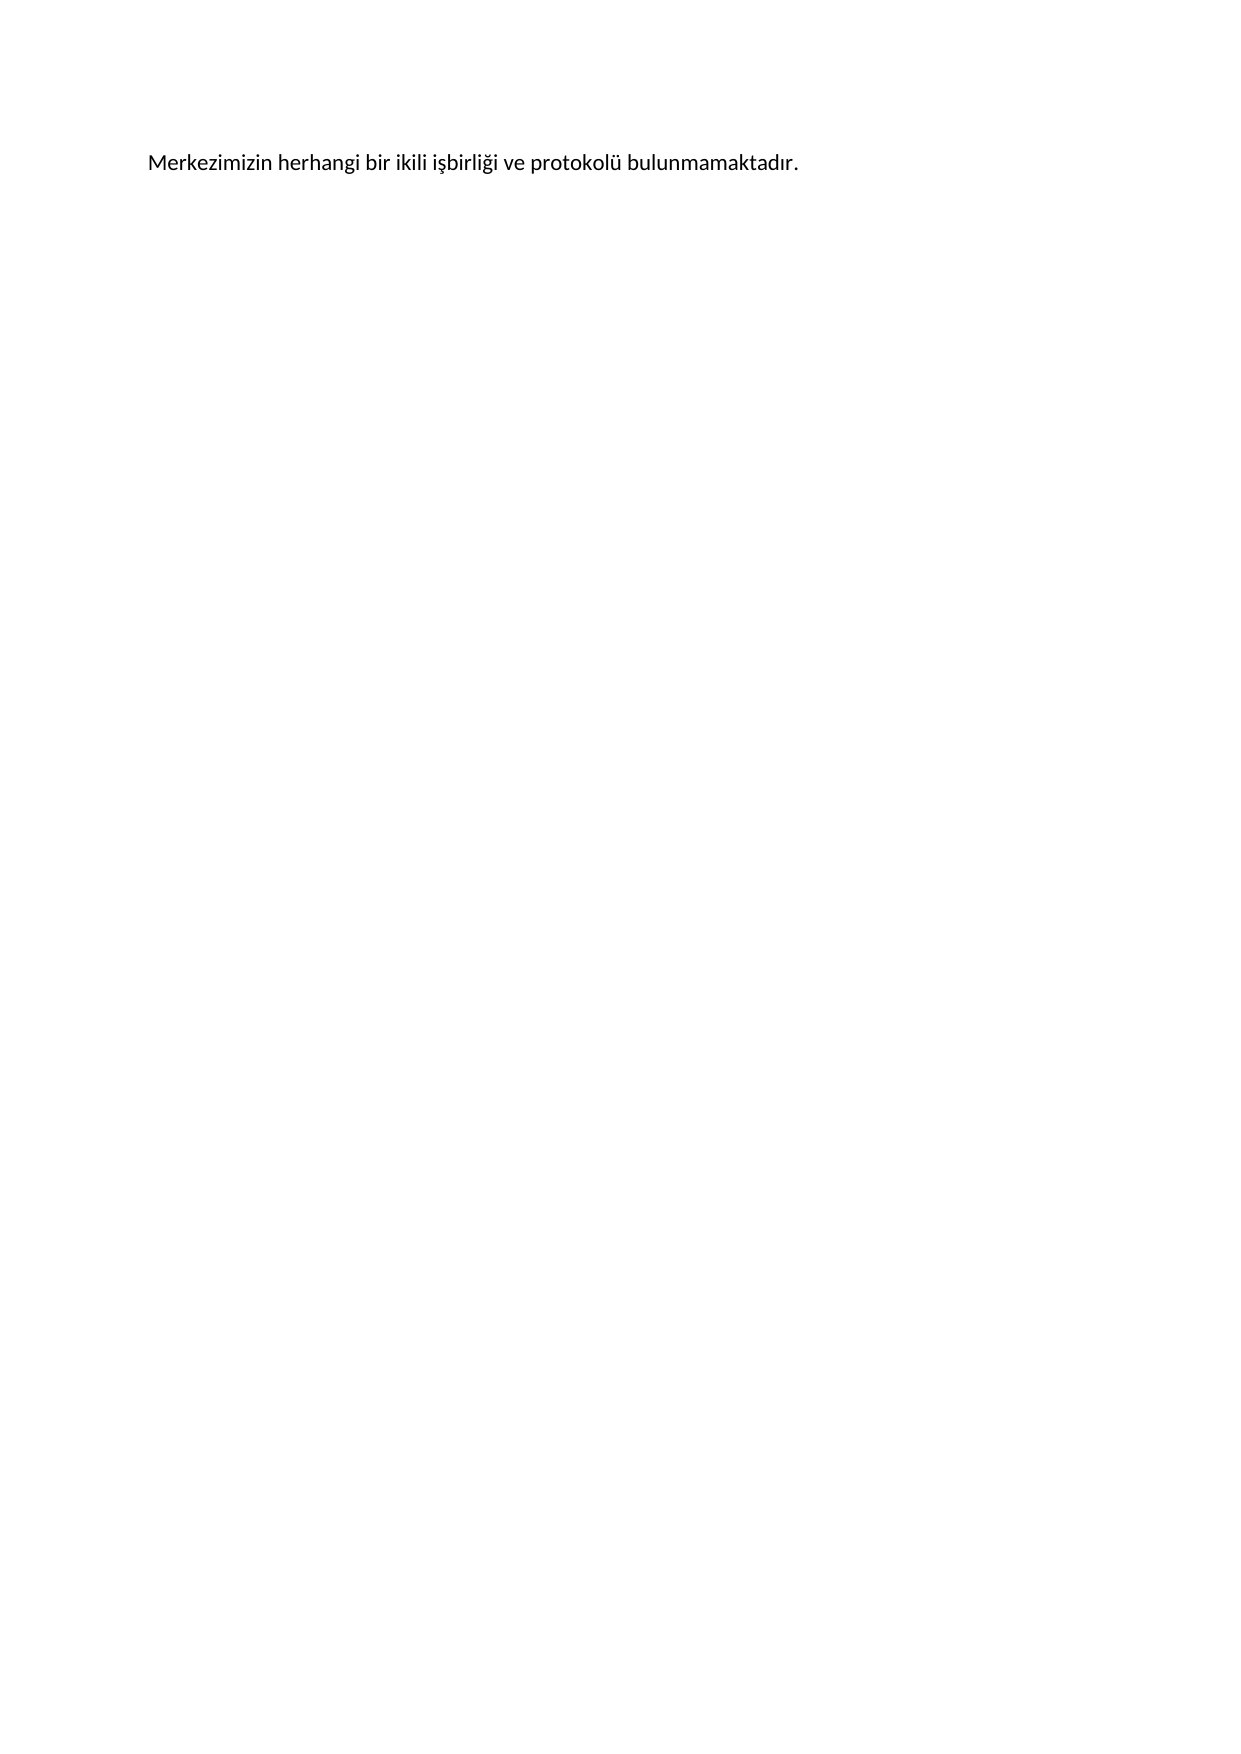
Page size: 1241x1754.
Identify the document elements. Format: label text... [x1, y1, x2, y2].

text Merkezimizin herhangi bir ikili işbirliği ve protokolü bulunmamaktadır. [148, 148, 1093, 176]
